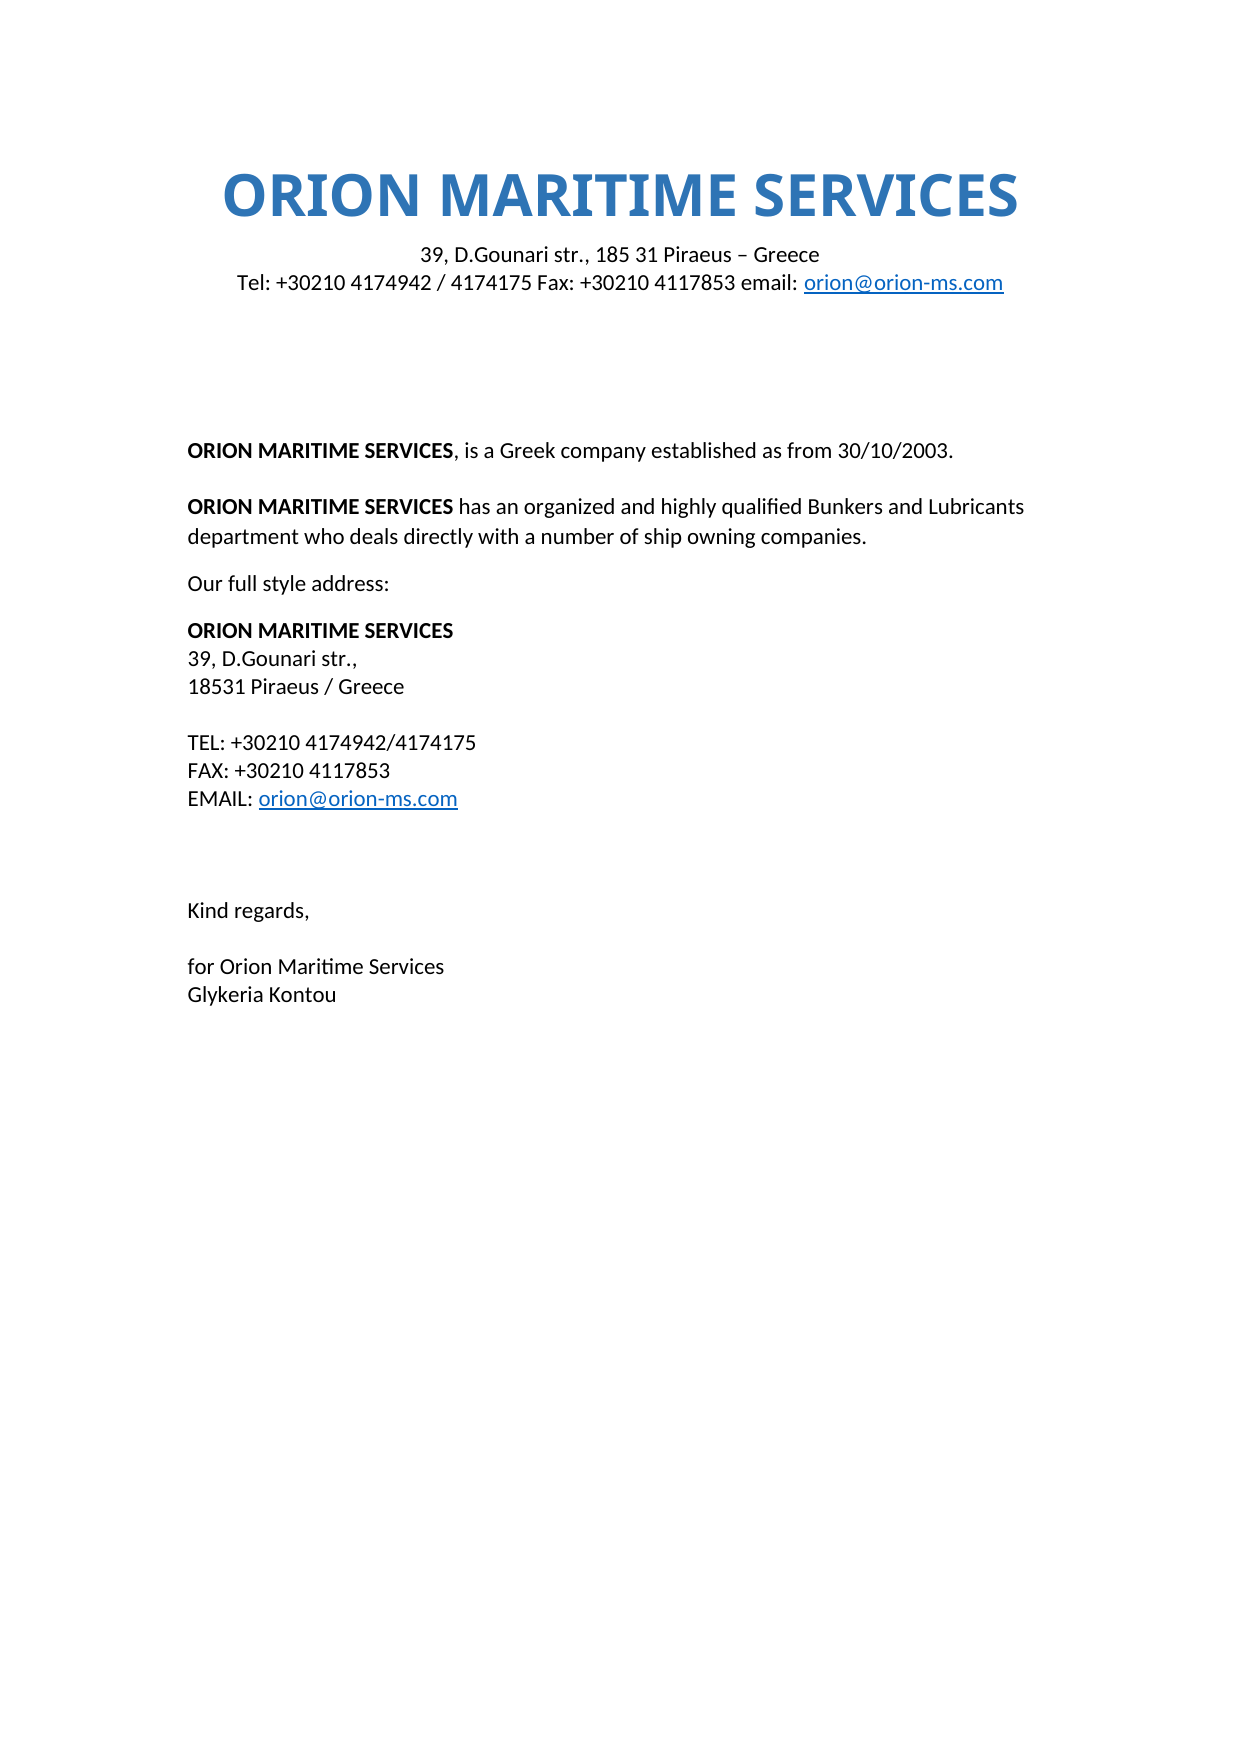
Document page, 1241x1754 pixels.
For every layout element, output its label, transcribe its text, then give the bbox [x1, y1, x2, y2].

text Our full style address: [187, 569, 1053, 597]
text EMAIL: orion@orion-ms.com [187, 784, 1053, 812]
text ORION MARITIME SERVICES has an organized and highly qualified Bunkers and Lubricants department who deals directly with a number of ship owning companies. [187, 492, 1053, 550]
text TEL: +30210 4174942/4174175 [187, 728, 1053, 756]
text Tel: +30210 4174942 / 4174175 Fax: +30210 4117853 email: orion@orion-ms.com [187, 268, 1053, 296]
text ORION MARITIME SERVICES [187, 616, 1053, 644]
text 39, D.Gounari str., [187, 644, 1053, 672]
text Kind regards, [187, 896, 1053, 924]
text for Orion Maritime Services [187, 952, 1053, 980]
subtitle ORION MARITIME SERVICES [187, 154, 1053, 234]
text 18531 Piraeus / Greece [187, 672, 1053, 700]
text ORION MARITIME SERVICES, is a Greek company established as from 30/10/2003. [187, 436, 1053, 464]
text FAX: +30210 4117853 [187, 756, 1053, 784]
text 39, D.Gounari str., 185 31 Piraeus – Greece [187, 240, 1053, 268]
text Glykeria Kontou [187, 980, 1053, 1008]
